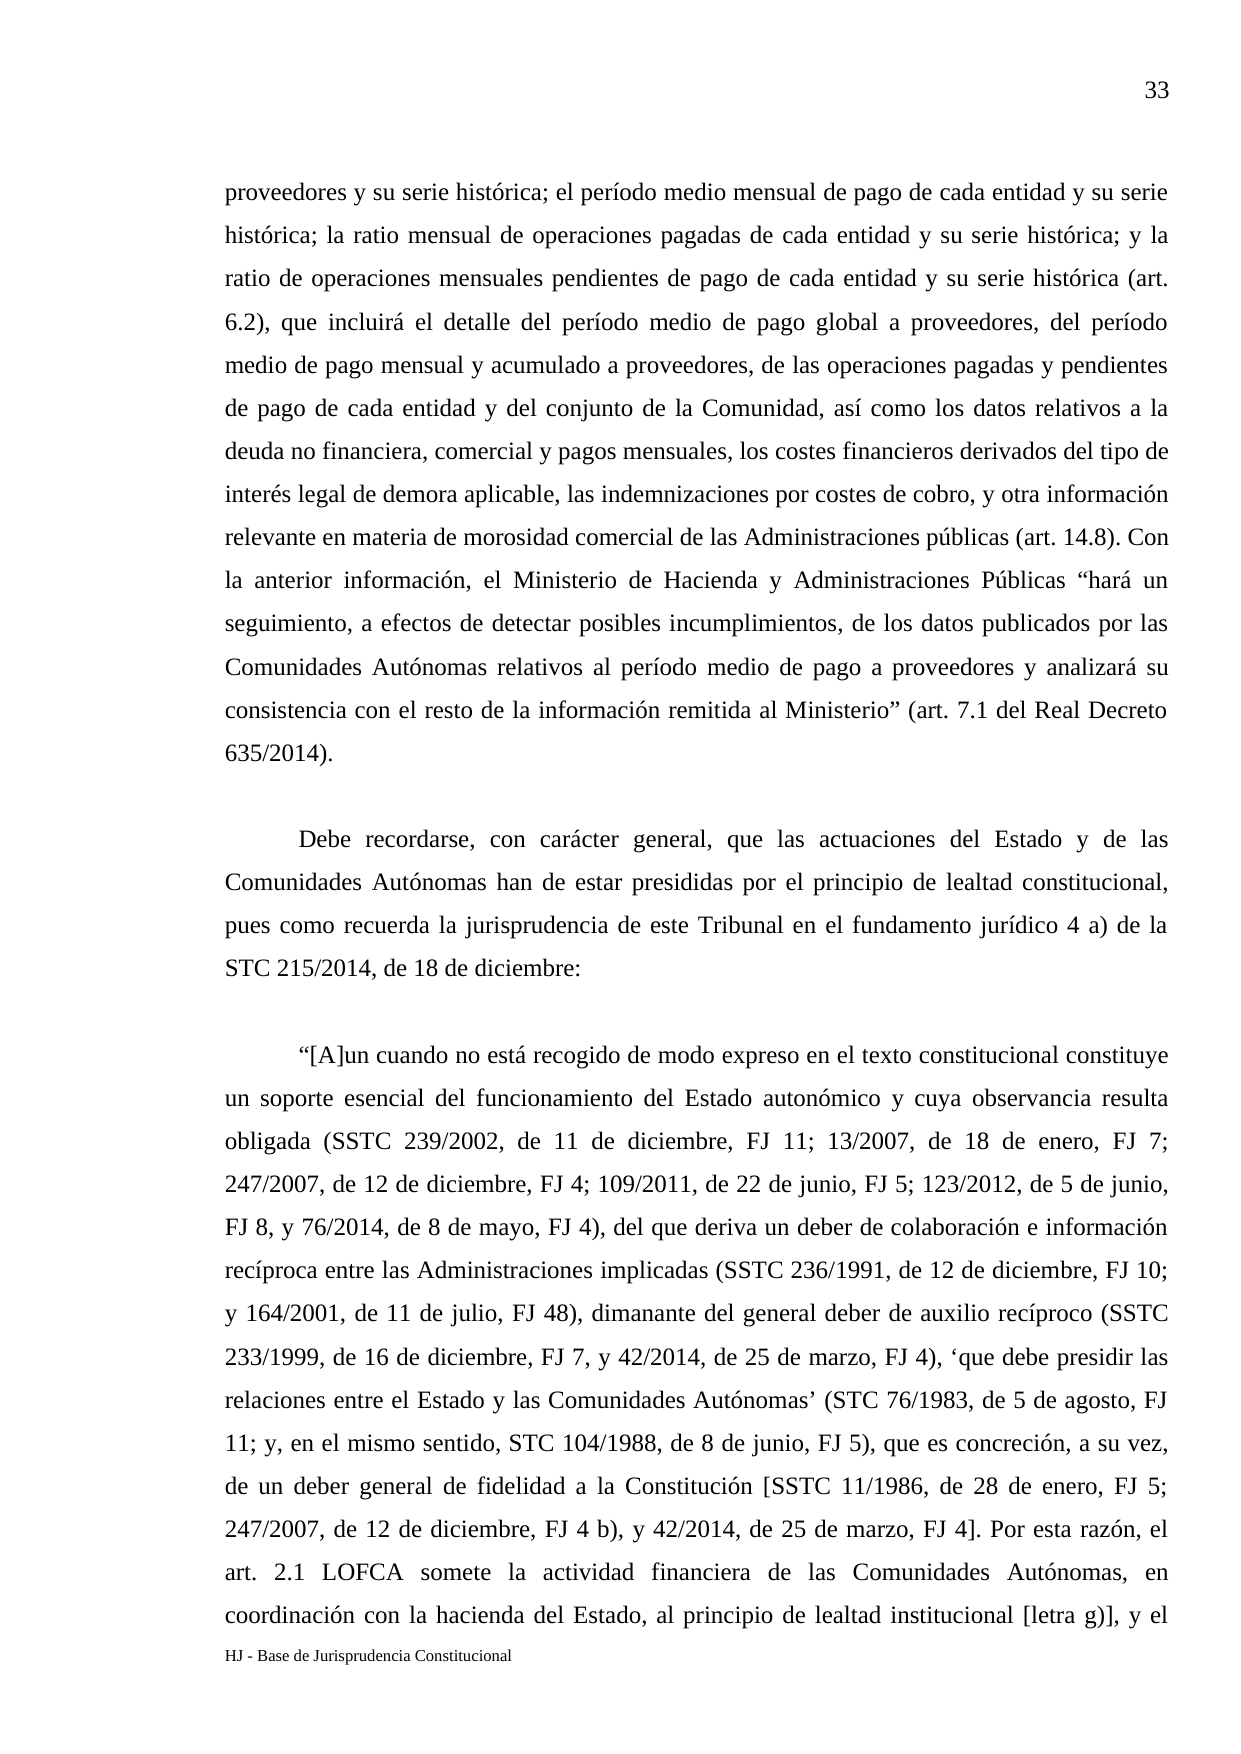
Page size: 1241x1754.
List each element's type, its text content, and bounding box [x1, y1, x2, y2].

text Debe recordarse, con carácter general, que las actuaciones del Estado y de las Comunidades Autónomas han de estar presididas por el principio de lealtad constitucional, pues como recuerda la jurisprudencia de este Tribunal en el fundamento jurídico 4 a) de la STC 215/2014, de 18 de diciembre: [224, 824, 1169, 982]
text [224, 1040, 1169, 1629]
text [224, 177, 1169, 767]
